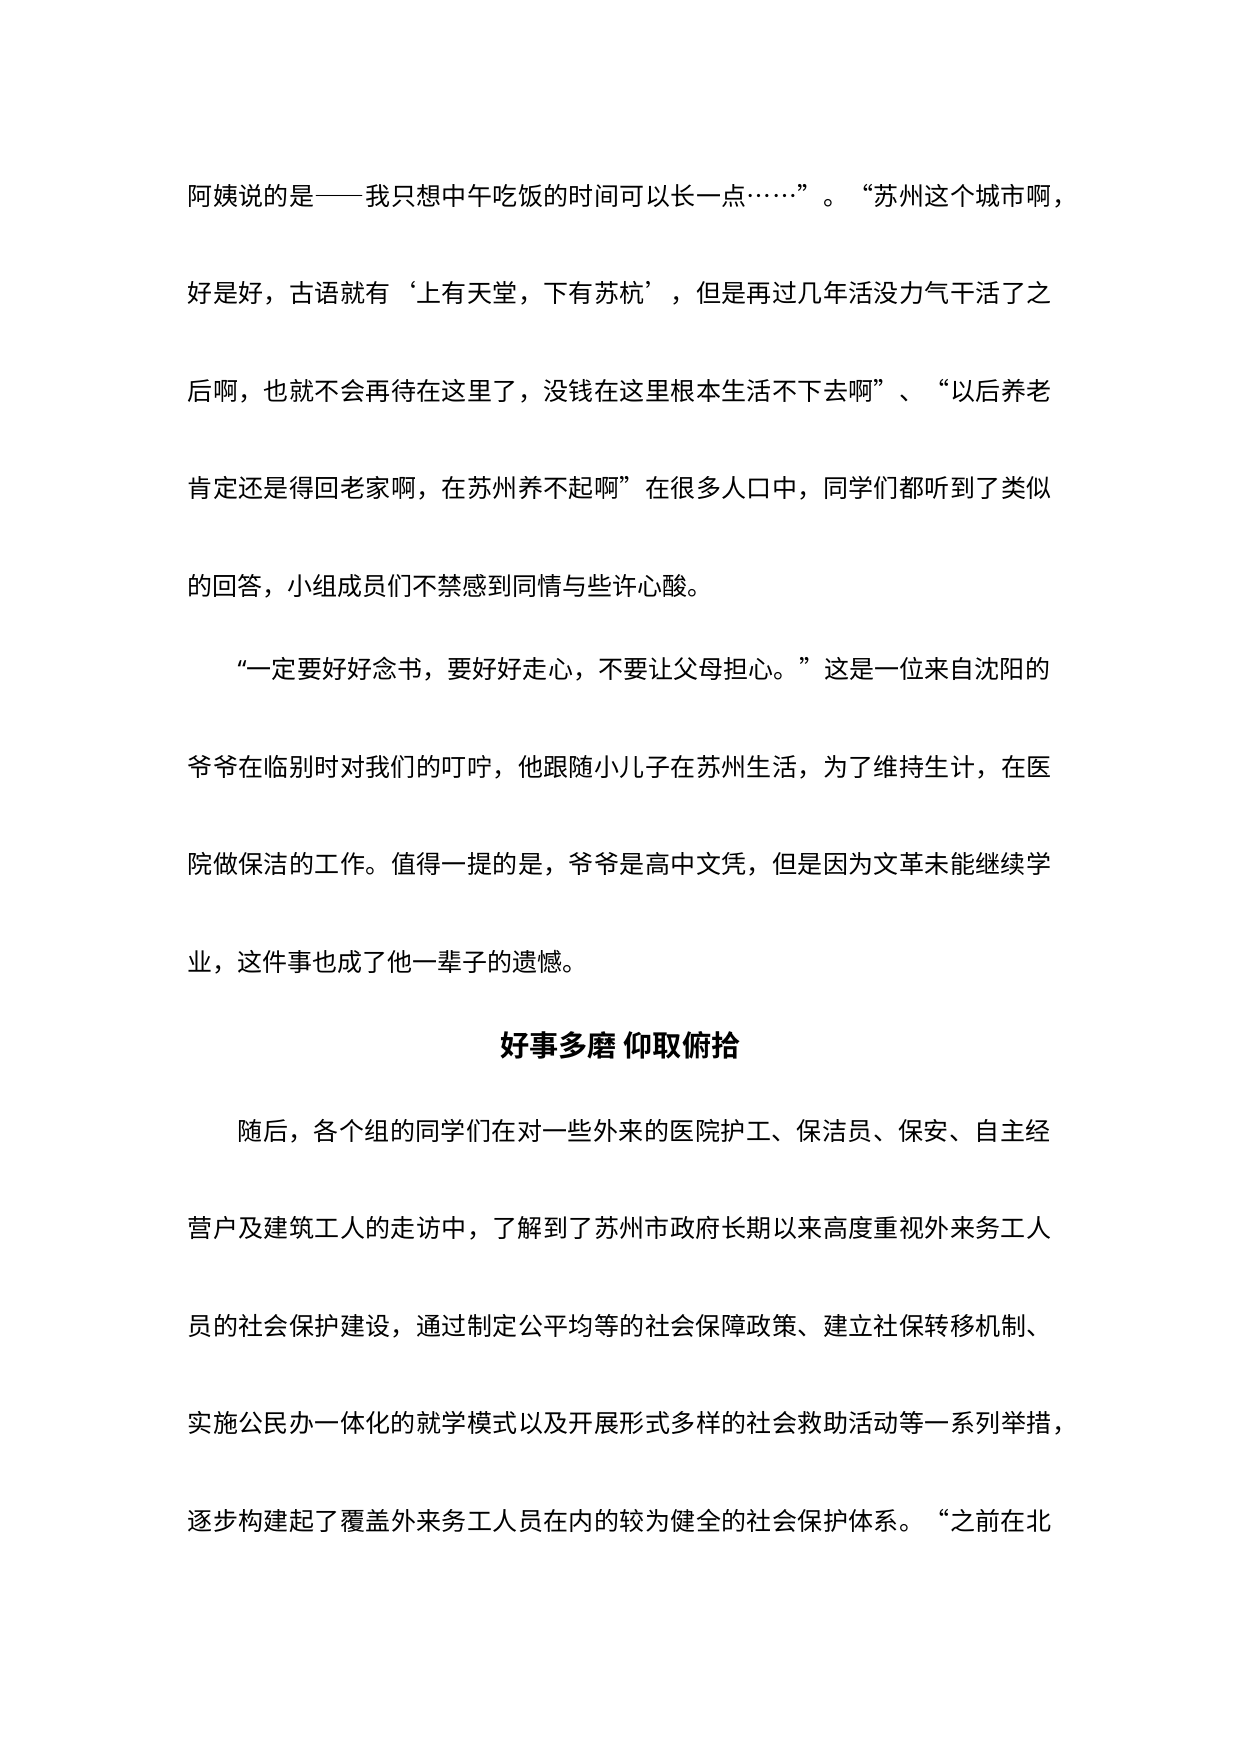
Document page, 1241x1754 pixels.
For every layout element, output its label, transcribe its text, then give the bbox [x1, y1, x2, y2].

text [187, 162, 1053, 617]
text “一定要好好念书，要好好走心，不要让父母担心。”这是一位来自沈阳的爷爷在临别时对我们的叮咛，他跟随小儿子在苏州生活，为了维持生计，在医院做保洁的工作。值得一提的是，爷爷是高中文凭，但是因为文革未能继续学业，这件事也成了他一辈子的遗憾。 [187, 635, 1053, 993]
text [187, 1097, 1053, 1552]
text 好事多磨 仰取俯拾 [187, 1011, 1053, 1076]
